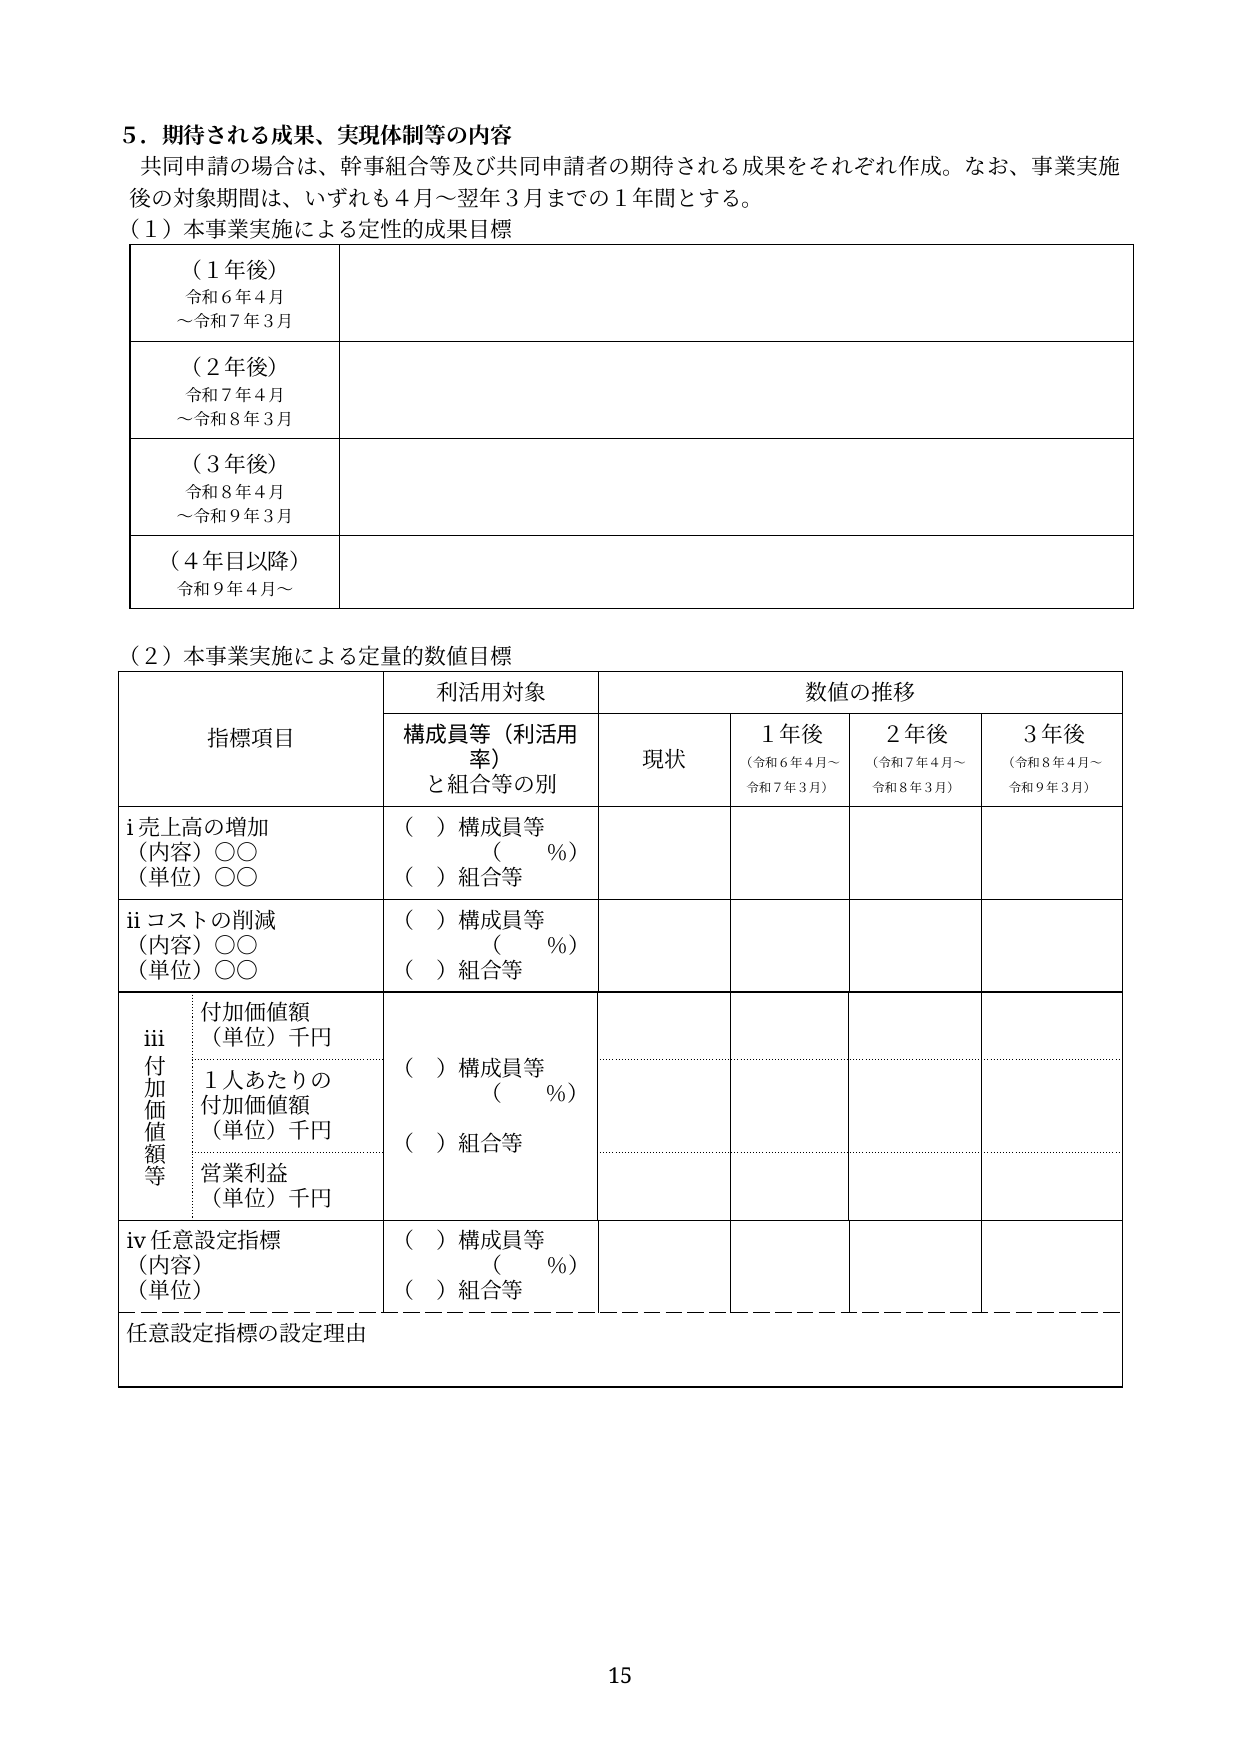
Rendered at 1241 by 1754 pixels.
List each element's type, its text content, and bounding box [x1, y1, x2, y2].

table_cell ⅱコストの削減 （内容）○○ （単位）〇〇 [119, 900, 383, 991]
table_cell ⅲ付加価値額等 [119, 993, 192, 1219]
table_cell [982, 807, 1122, 899]
text （２）本事業実施による定量的数値目標 [118, 639, 1122, 671]
table_cell 現状 [599, 714, 730, 806]
table_cell ２年後 （令和７年４月～ 令和８年３月） [850, 714, 981, 806]
table_cell （３年後） 令和８年４月 ～令和９年３月 [131, 439, 339, 535]
text （１）本事業実施による定性的成果目標 [118, 212, 1122, 244]
table_cell [731, 1059, 848, 1152]
table_header 利活用対象 [384, 672, 598, 713]
table_cell [731, 1152, 848, 1219]
table_cell [731, 900, 849, 991]
table_cell [731, 993, 848, 1059]
table_cell （２年後） 令和７年４月 ～令和８年３月 [131, 342, 339, 438]
table_cell 営業利益 （単位）千円 [192, 1152, 383, 1219]
table_cell [982, 1152, 1122, 1219]
table_cell （ ）構成員等 （ ％） （ ）組合等 [384, 993, 597, 1219]
table_cell [731, 1221, 849, 1312]
table_cell [599, 1221, 730, 1312]
table_cell [598, 1152, 730, 1219]
table_header （１年後） 令和６年４月 ～令和７年３月 [131, 245, 339, 341]
table_cell [850, 1221, 981, 1312]
table_cell （ ）構成員等 （ ％） （ ）組合等 [384, 900, 598, 991]
table_cell ⅳ任意設定指標 （内容） （単位） [119, 1221, 383, 1312]
table_cell ３年後 （令和８年４月～ 令和９年３月） [982, 714, 1122, 806]
table_cell [849, 993, 981, 1059]
table_header [340, 245, 1133, 341]
table_cell １人あたりの 付加価値額 （単位）千円 [192, 1059, 383, 1152]
table_cell [731, 807, 849, 899]
table_cell ⅰ売上高の増加 （内容）○○ （単位）〇〇 [119, 807, 383, 899]
table_cell [849, 1059, 981, 1152]
table_cell [340, 536, 1133, 608]
table_cell [982, 900, 1122, 991]
table_cell [982, 993, 1122, 1059]
table_cell [850, 807, 981, 899]
table_cell [598, 1059, 730, 1152]
table_cell [849, 1152, 981, 1219]
table_cell [599, 900, 730, 991]
table_cell （ ）構成員等 （ ％） （ ）組合等 [384, 1221, 598, 1312]
table_cell [340, 439, 1133, 535]
table_cell [598, 993, 730, 1059]
table_cell （４年目以降） 令和９年４月～ [131, 536, 339, 608]
table_cell 任意設定指標の設定理由 [119, 1312, 1122, 1386]
table_cell １年後 （令和６年４月～ 令和７年３月） [731, 714, 849, 806]
table_cell 付加価値額 （単位）千円 [192, 993, 383, 1059]
text 共同申請の場合は、幹事組合等及び共同申請者の期待される成果をそれぞれ作成。なお、事業実施後の対象期間は、いずれも４月～翌年３月までの１年間とする。 [129, 149, 1122, 212]
table_cell 構成員等（利活用率） と組合等の別 [384, 714, 598, 806]
table_header 数値の推移 [599, 672, 1122, 713]
table_cell [850, 900, 981, 991]
table_header 指標項目 [119, 672, 383, 806]
table_cell [982, 1059, 1122, 1152]
table_cell （ ）構成員等 （ ％） （ ）組合等 [384, 807, 598, 899]
text ５．期待される成果、実現体制等の内容 [118, 118, 1122, 149]
table_cell [340, 342, 1133, 438]
table_cell [982, 1221, 1122, 1312]
table_cell [599, 807, 730, 899]
